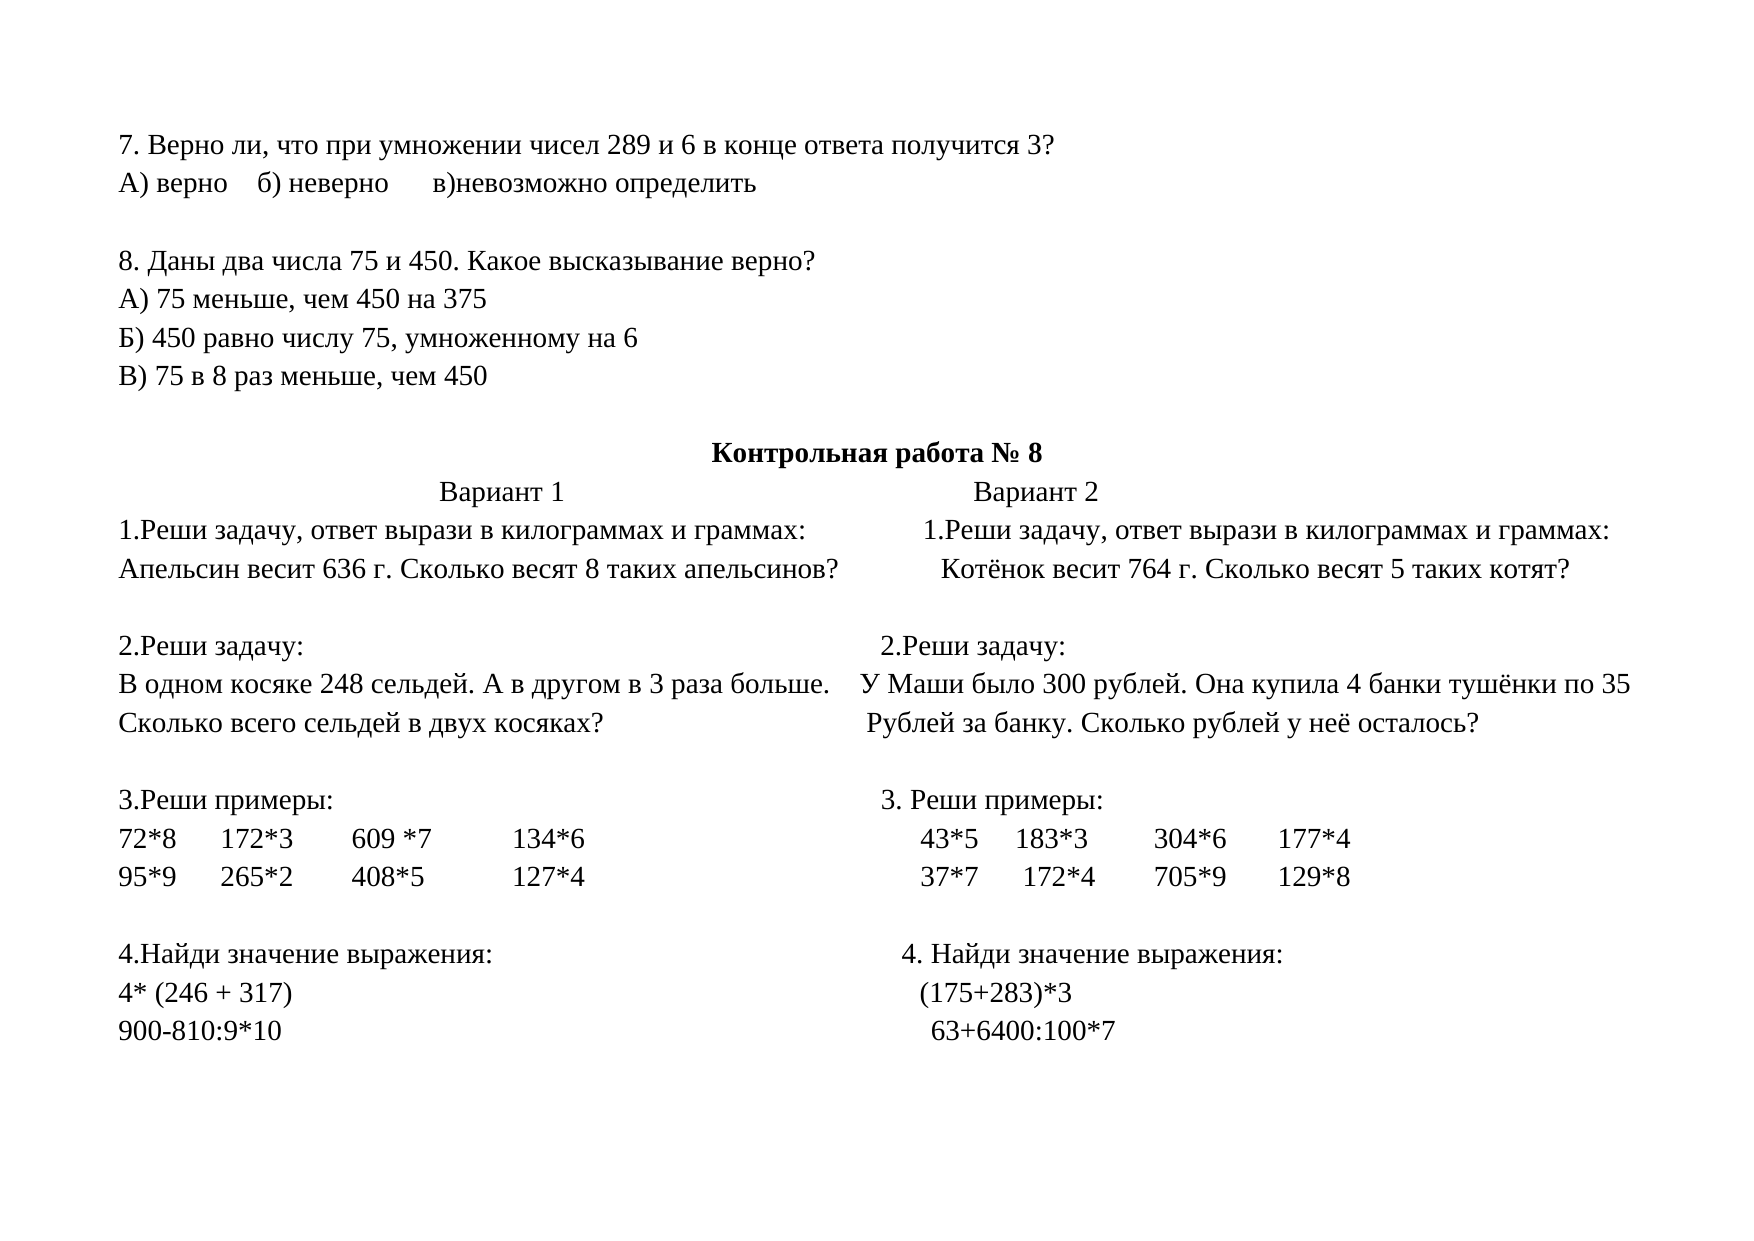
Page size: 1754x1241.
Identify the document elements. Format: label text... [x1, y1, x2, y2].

text 1.Реши задачу, ответ вырази в килограммах и граммах: 1.Реши задачу, ответ вырази в килограммах и граммах: Апельсин весит 636 г. Сколько весят 8 таких апельсинов? Котёнок весит 764 г. Сколько весят 5 таких котят? [118, 512, 1636, 584]
text А) 75 меньше, чем 450 на 375 [118, 281, 1636, 315]
text 3.Реши примеры: 3. Реши примеры: [118, 782, 1636, 816]
text 7. Верно ли, что при умножении чисел 289 и 6 в конце ответа получится 3? [118, 127, 1636, 161]
text 900-810:9*10 63+6400:100*7 [118, 1013, 1636, 1047]
text 2.Реши задачу: 2.Реши задачу: [118, 628, 1636, 662]
text Контрольная работа № 8 [118, 435, 1636, 469]
text В) 75 в 8 раз меньше, чем 450 [118, 358, 1636, 392]
text 8. Даны два числа 75 и 450. Какое высказывание верно? [118, 243, 1636, 276]
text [118, 166, 1636, 199]
text Вариант 1 Вариант 2 [118, 474, 1636, 507]
text 72*8 172*3 609 *7 134*6 43*5 183*3 304*6 177*4 [118, 821, 1636, 854]
text Б) 450 равно числу 75, умноженному на 6 [118, 320, 1636, 353]
text 4.Найди значение выражения: 4. Найди значение выражения: [118, 936, 1636, 970]
text 95*9 265*2 408*5 127*4 37*7 172*4 705*9 129*8 [118, 859, 1636, 893]
text В одном косяке 248 сельдей. А в другом в 3 раза больше. У Маши было 300 рублей. Она купила 4 банки тушёнки по 35 Сколько всего сельдей в двух косяках? Рублей за банку. Сколько рублей у неё осталось? [118, 667, 1636, 739]
text 4* (246 + 317) (175+283)*3 [118, 975, 1636, 1008]
